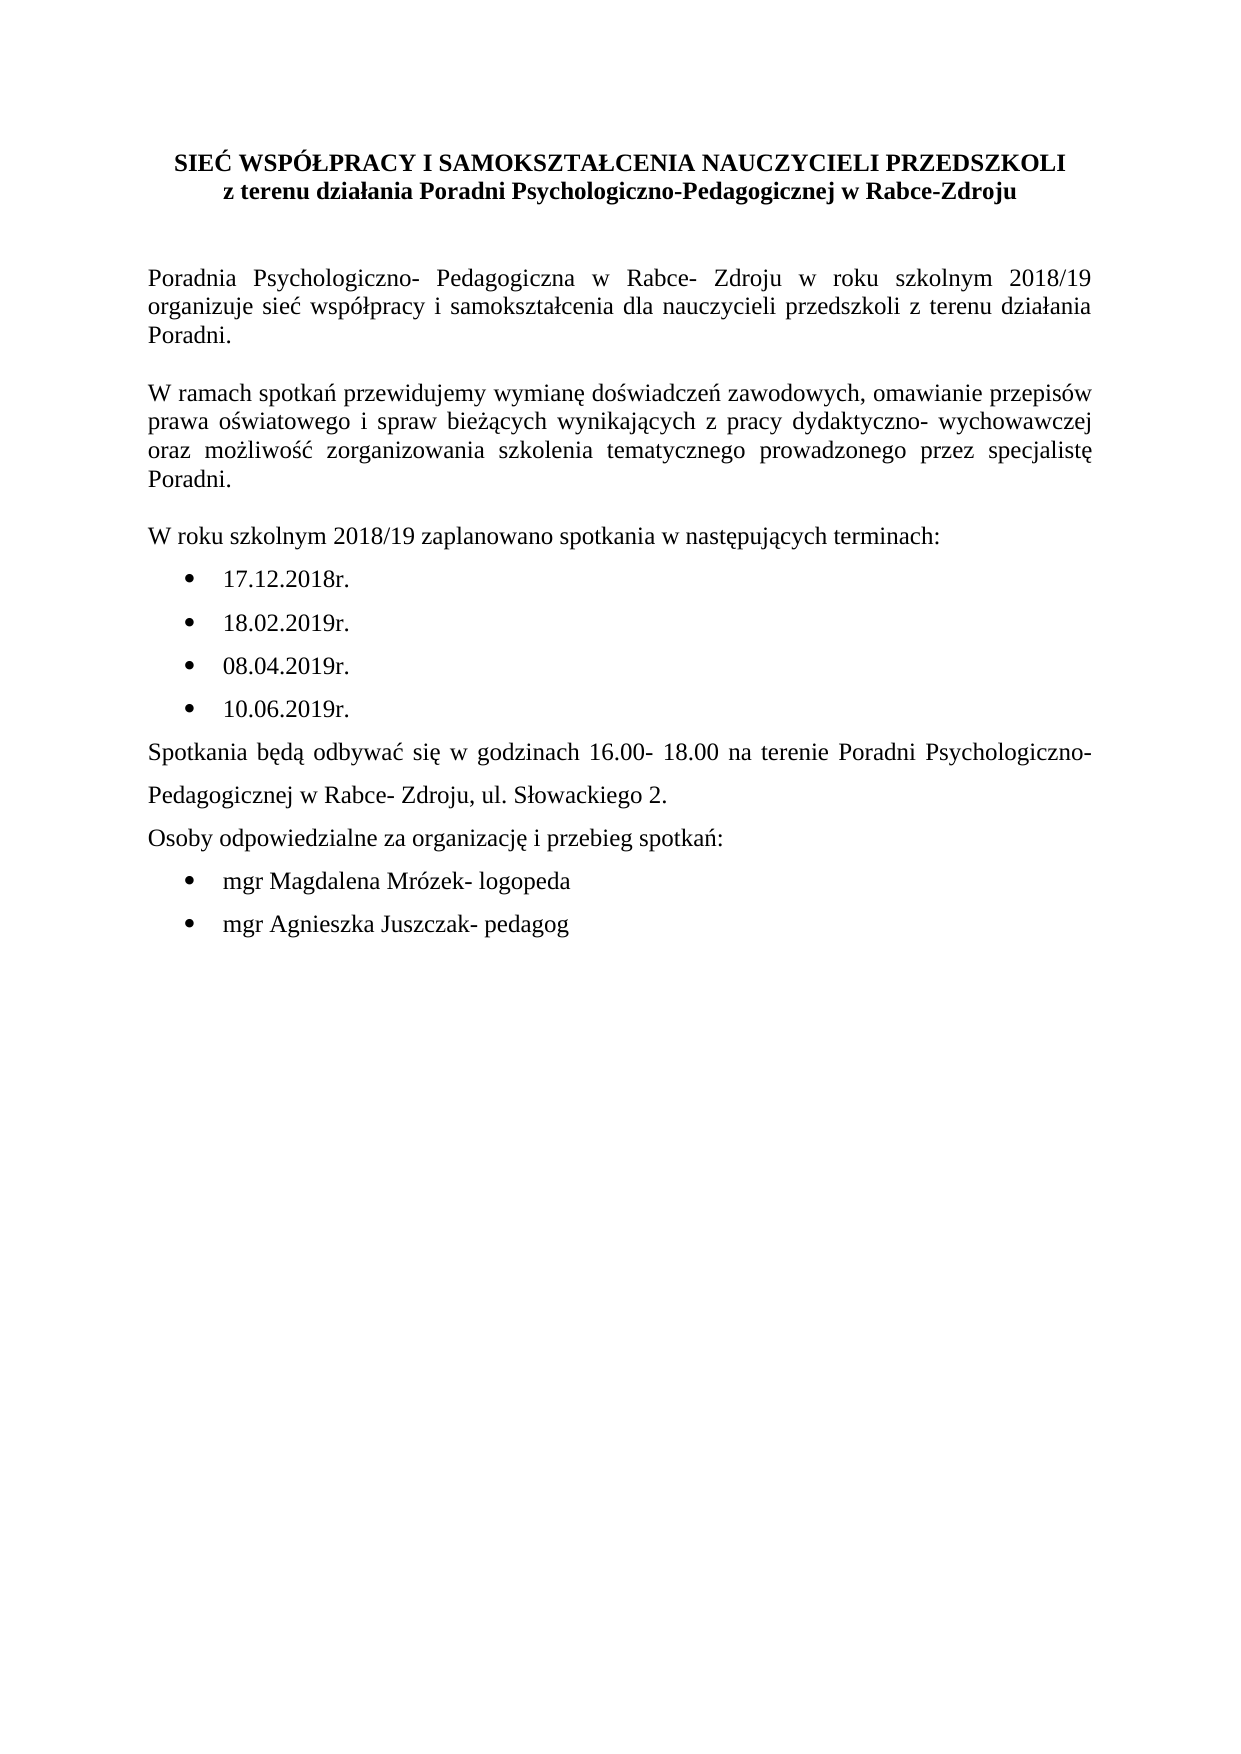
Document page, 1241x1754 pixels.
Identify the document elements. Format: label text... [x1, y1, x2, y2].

list mgr Agnieszka Juszczak- pedagog [185, 909, 1093, 938]
list 18.02.2019r. [185, 608, 1093, 636]
text W roku szkolnym 2018/19 zaplanowano spotkania w następujących terminach: [148, 521, 1093, 550]
list 17.12.2018r. [185, 564, 1093, 593]
list mgr Magdalena Mrózek- logopeda [185, 866, 1093, 895]
text Osoby odpowiedzialne za organizację i przebieg spotkań: [148, 823, 1093, 852]
text SIEĆ WSPÓŁPRACY I SAMOKSZTAŁCENIA NAUCZYCIELI PRZEDSZKOLI [148, 148, 1093, 176]
list 10.06.2019r. [185, 694, 1093, 723]
text z terenu działania Poradni Psychologiczno-Pedagogicznej w Rabce-Zdroju [148, 176, 1093, 205]
text Spotkania będą odbywać się w godzinach 16.00- 18.00 na terenie Poradni Psychologiczno- Pedagogicznej w Rabce- Zdroju, ul. Słowackiego 2. [148, 737, 1093, 809]
list 08.04.2019r. [185, 651, 1093, 679]
text W ramach spotkań przewidujemy wymianę doświadczeń zawodowych, omawianie przepisów prawa oświatowego i spraw bieżących wynikających z pracy dydaktyczno- wychowawczej oraz możliwość zorganizowania szkolenia tematycznego prowadzonego przez specjalistę Poradni. [148, 378, 1093, 493]
text Poradnia Psychologiczno- Pedagogiczna w Rabce- Zdroju w roku szkolnym 2018/19 organizuje sieć współpracy i samokształcenia dla nauczycieli przedszkoli z terenu działania Poradni. [148, 263, 1093, 349]
